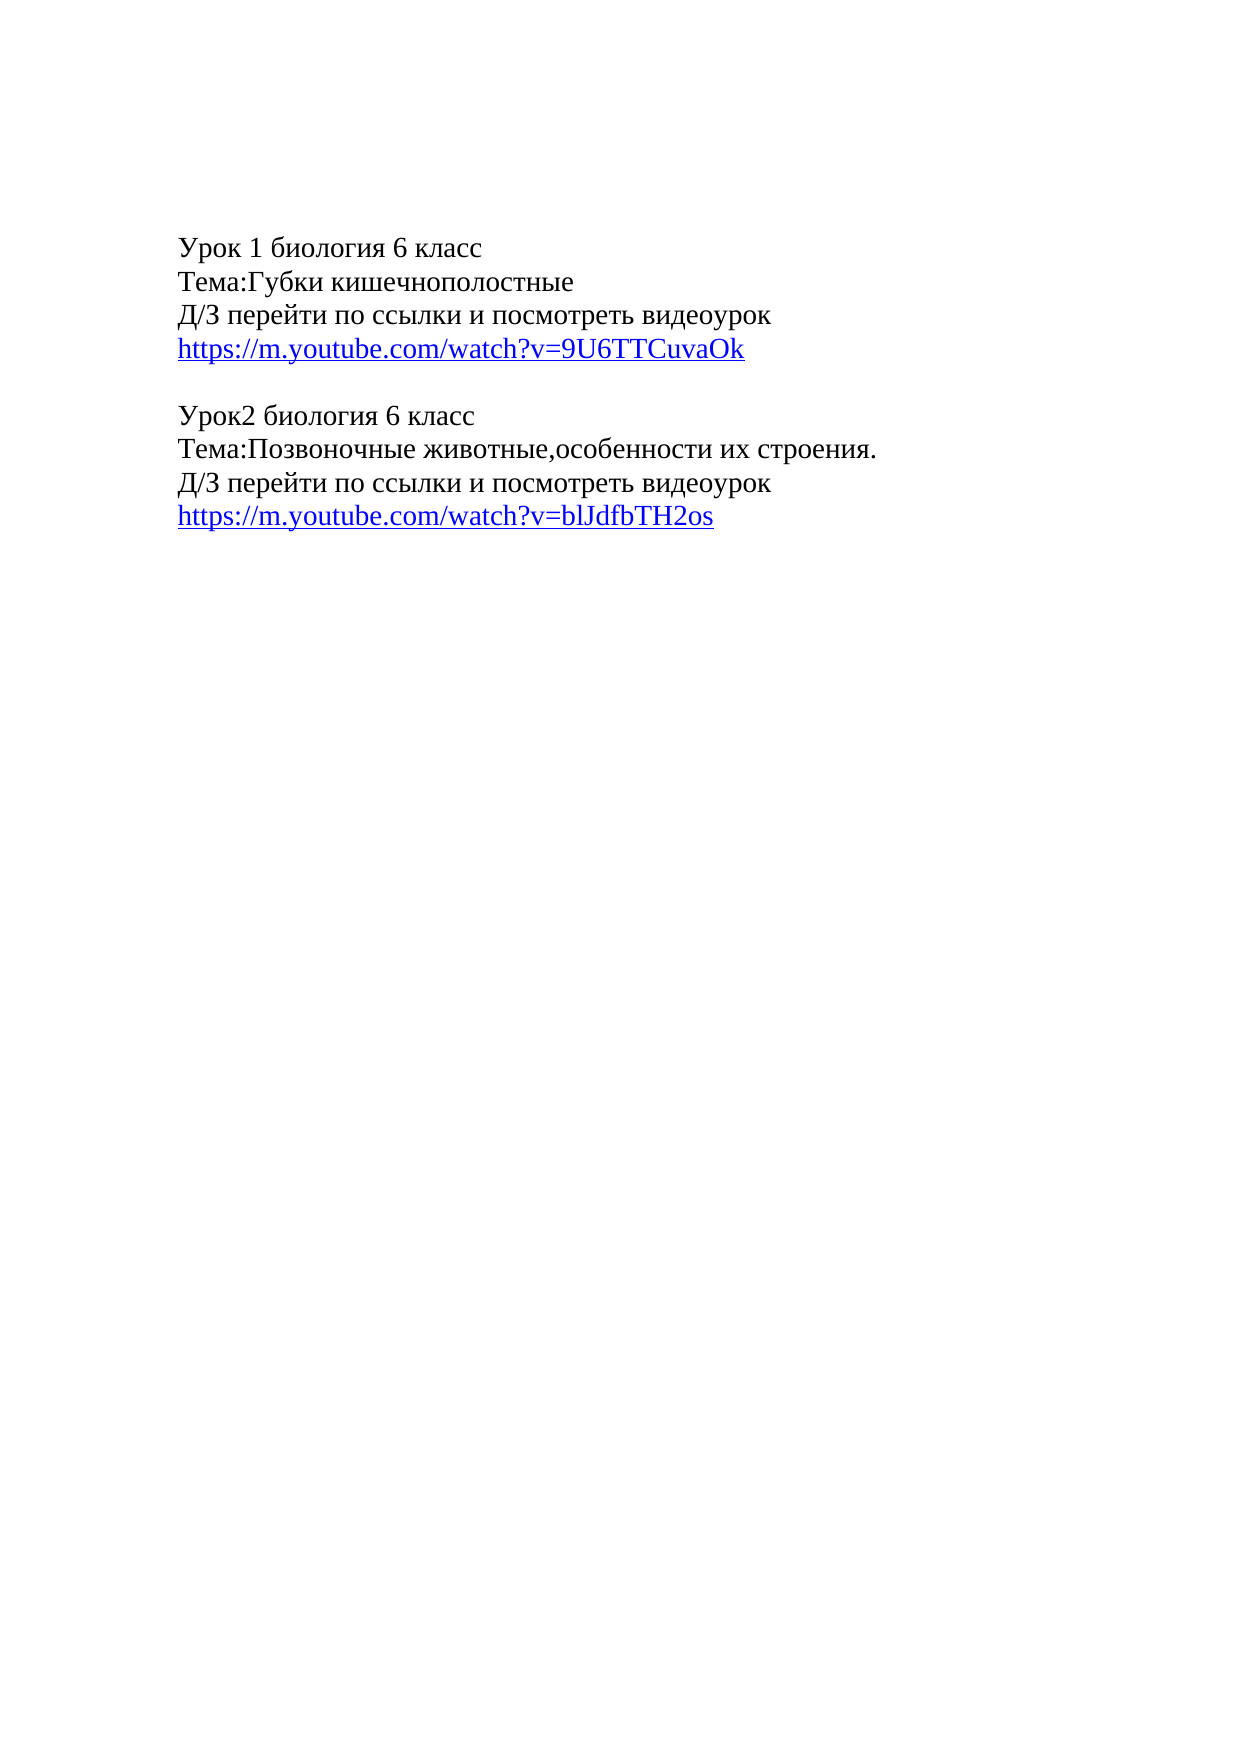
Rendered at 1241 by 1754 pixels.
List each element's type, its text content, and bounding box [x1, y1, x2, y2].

text Д/З перейти по ссылки и посмотреть видеоурок [177, 297, 1152, 331]
text https://m.youtube.com/watch?v=9U6TTCuvaOk [177, 331, 1152, 364]
text Д/З перейти по ссылки и посмотреть видеоурок [177, 465, 1152, 498]
text Урок2 биология 6 класс [177, 398, 1152, 431]
text https://m.youtube.com/watch?v=blJdfbTH2os [177, 498, 1152, 532]
text Урок 1 биология 6 класс [177, 230, 1152, 264]
text Тема:Губки кишечнополостные [177, 264, 1152, 297]
text Тема:Позвоночные животные,особенности их строения. [177, 431, 1152, 465]
